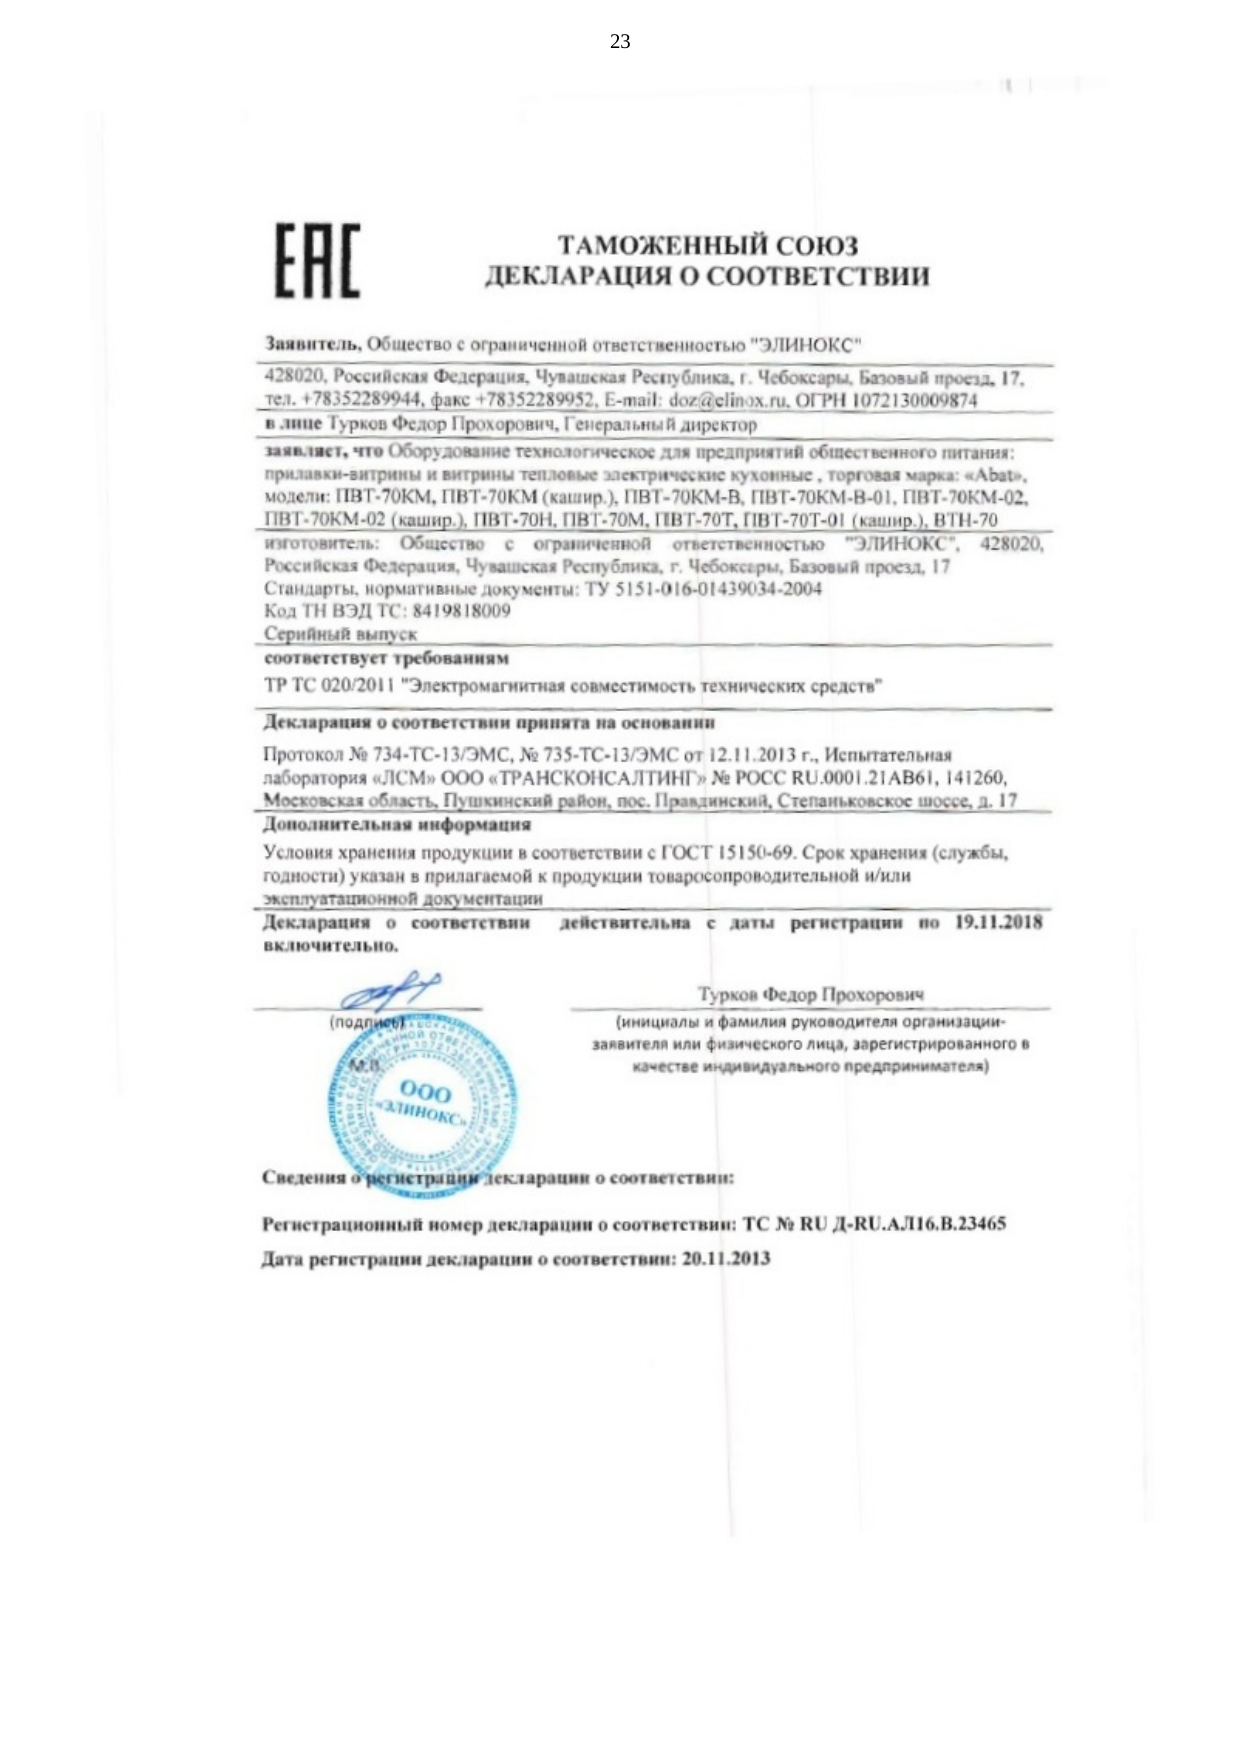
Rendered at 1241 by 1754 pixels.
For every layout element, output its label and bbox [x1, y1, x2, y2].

picture [59, 59, 1181, 1576]
